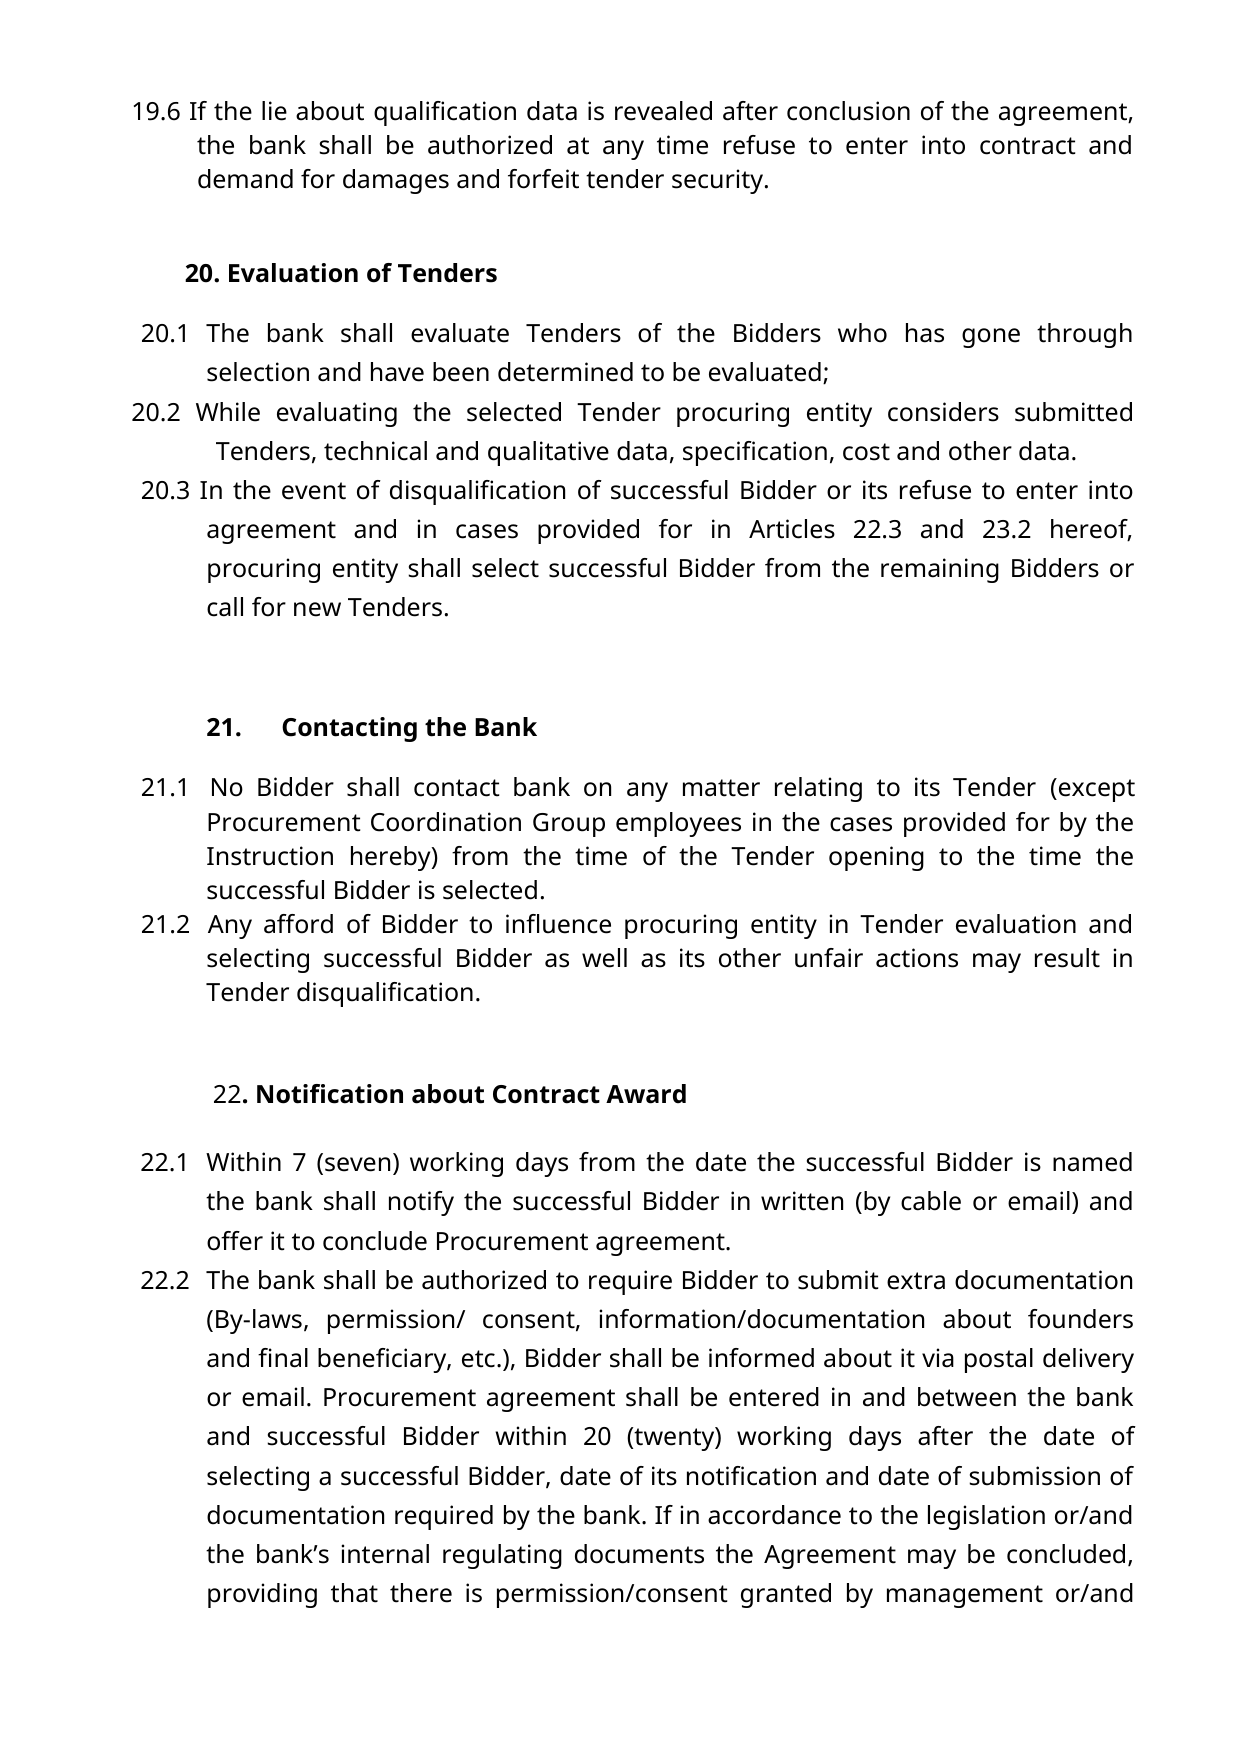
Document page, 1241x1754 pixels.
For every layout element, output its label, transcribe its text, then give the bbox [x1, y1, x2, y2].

text 19.6 If the lie about qualification data is revealed after conclusion of the agreement, the bank shall be authorized at any time refuse to enter into contract and demand for damages and forfeit tender security. [131, 94, 1135, 196]
text 20.1 The bank shall evaluate Tenders of the Bidders who has gone through selection and have been determined to be evaluated; [141, 316, 1135, 389]
text 21.2 Any afford of Bidder to influence procuring entity in Tender evaluation and selecting successful Bidder as well as its other unfair actions may result in Tender disqualification. [141, 906, 1135, 1008]
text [140, 1262, 1135, 1610]
text 21. Contacting the Bank [141, 710, 1135, 744]
text 20. Evaluation of Tenders [178, 256, 1135, 290]
text 22. Notification about Contract Award [131, 1077, 1135, 1111]
text 22.1 Within 7 (seven) working days from the date the successful Bidder is named the bank shall notify the successful Bidder in written (by cable or email) and offer it to conclude Procurement agreement. [140, 1145, 1135, 1257]
text 20.2 While evaluating the selected Tender procuring entity considers submitted Tenders, technical and qualitative data, specification, cost and other data. [131, 394, 1135, 467]
text 20.3 In the event of disqualification of successful Bidder or its refuse to enter into agreement and in cases provided for in Articles 22.3 and 23.2 hereof, procuring entity shall select successful Bidder from the remaining Bidders or call for new Tenders. [141, 473, 1135, 624]
text 21.1 No Bidder shall contact bank on any matter relating to its Tender (except Procurement Coordination Group employees in the cases provided for by the Instruction hereby) from the time of the Tender opening to the time the successful Bidder is selected. [141, 770, 1135, 906]
